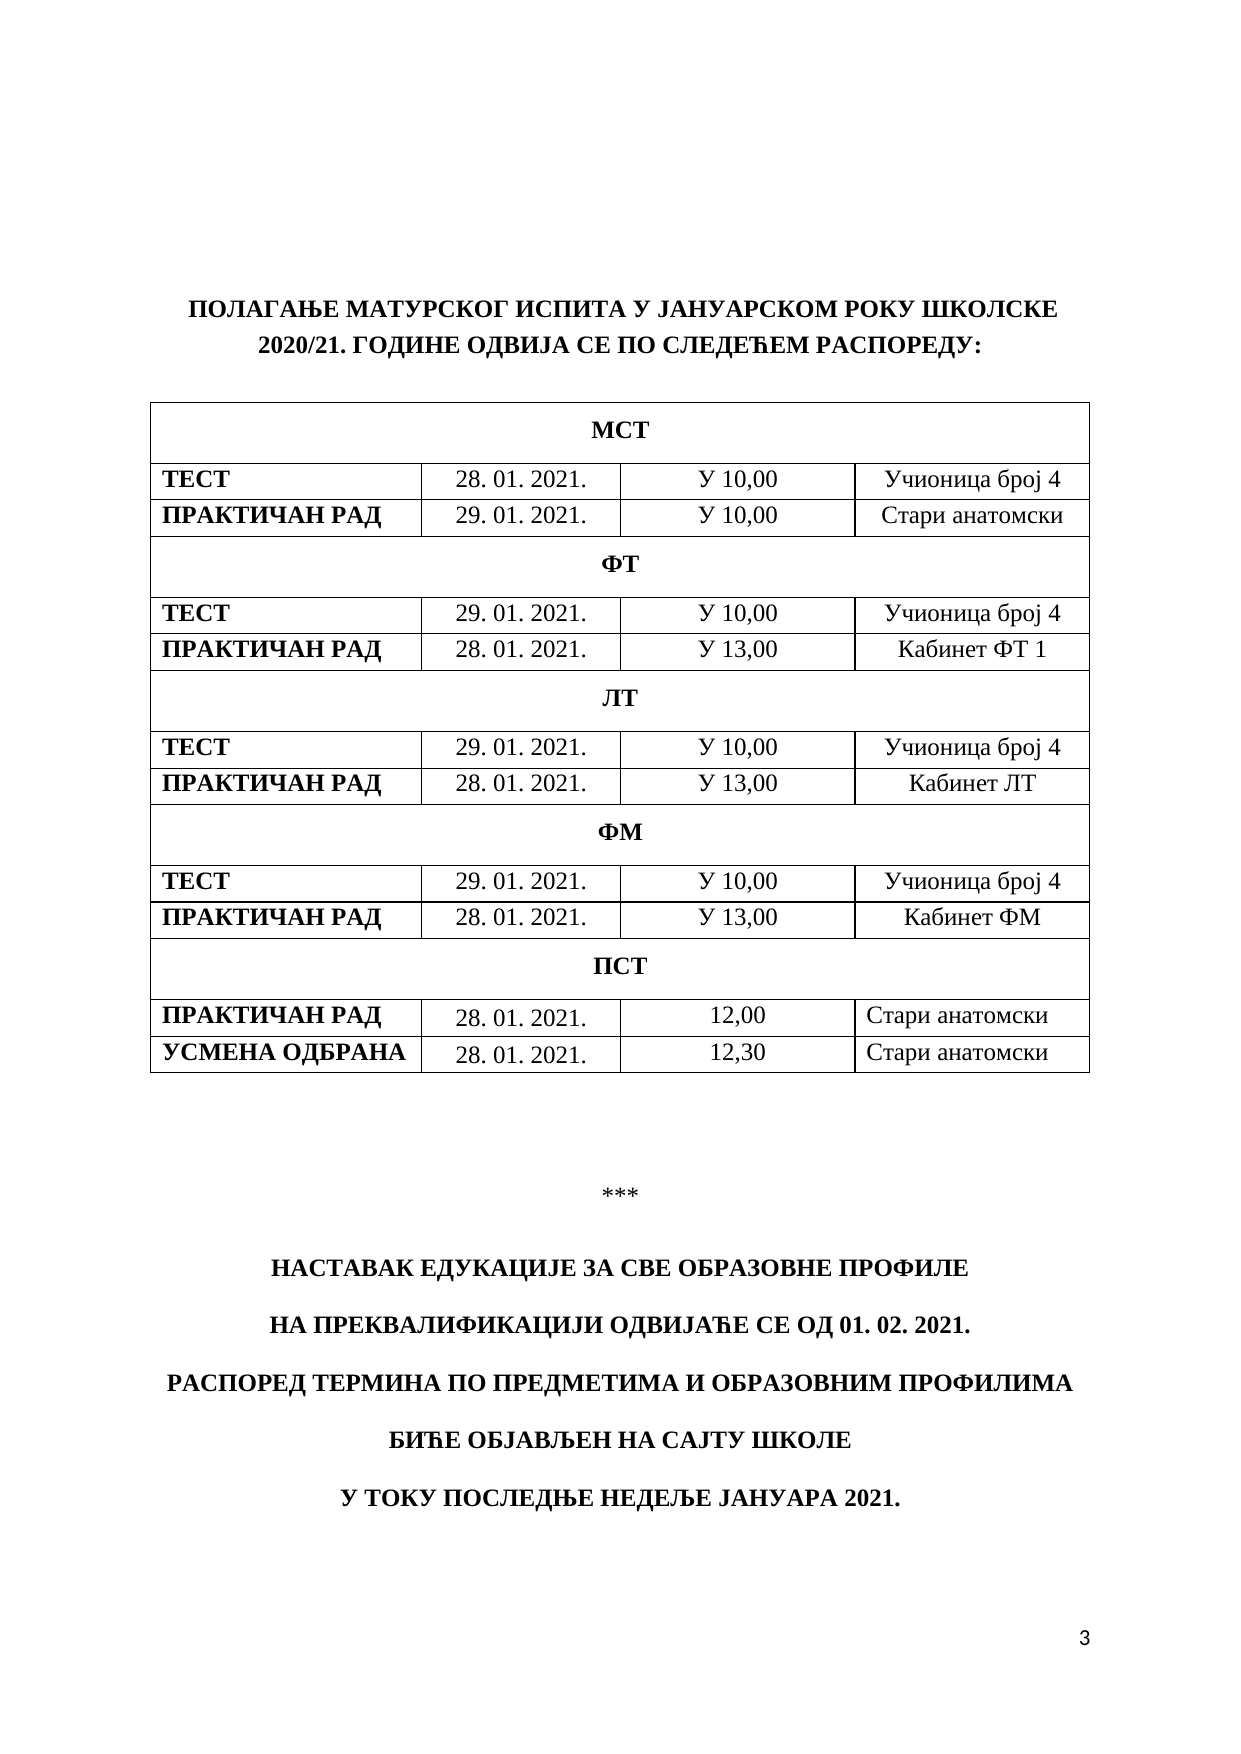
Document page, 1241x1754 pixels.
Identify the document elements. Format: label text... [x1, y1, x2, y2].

table_header МСТ [151, 403, 1089, 463]
table_cell У 10,00 [621, 732, 854, 767]
table_cell ФТ [151, 537, 1089, 597]
table_cell У 10,00 [621, 464, 854, 499]
table_cell УСМЕНА ОДБРАНА [151, 1037, 421, 1072]
table_cell 28. 01. 2021. [422, 634, 620, 670]
table_cell Учионица број 4 [856, 464, 1089, 499]
table_cell Стари анатомски [856, 500, 1089, 536]
table_cell У 13,00 [621, 634, 854, 670]
table_cell ЛТ [151, 671, 1089, 731]
table_cell 28. 01. 2021. [422, 769, 620, 804]
text ПОЛАГАЊE МАТУРСКОГ ИСПИТА У ЈАНУАРСКОМ РОКУ ШКОЛСКЕ 2020/21. ГОДИНЕ ОДВИЈА СЕ ПО СЛЕДЕЋЕМ РАСПОРЕДУ: [150, 294, 1090, 358]
table_cell ТЕСТ [151, 732, 421, 767]
table_cell ПРАКТИЧАН РАД [151, 1000, 421, 1036]
table_cell ФМ [151, 805, 1089, 865]
table_cell 29. 01. 2021. [422, 866, 620, 901]
table_cell У 13,00 [621, 903, 854, 938]
table_cell ПСТ [151, 939, 1089, 999]
table_cell Учионица број 4 [856, 866, 1089, 901]
text НАСТАВАК ЕДУКАЦИЈЕ ЗА СВЕ ОБРАЗОВНЕ ПРОФИЛЕ [150, 1253, 1090, 1281]
table_cell 28. 01. 2021. [422, 464, 620, 499]
text У ТОКУ ПОСЛЕДЊЕ НЕДЕЉЕ ЈАНУАРА 2021. [150, 1483, 1090, 1511]
table_cell ТЕСТ [151, 866, 421, 901]
table_cell У 10,00 [621, 500, 854, 536]
text *** [150, 1181, 1090, 1209]
table_cell ПРАКТИЧАН РАД [151, 903, 421, 938]
text РАСПОРЕД ТЕРМИНА ПО ПРЕДМЕТИМА И ОБРАЗОВНИМ ПРОФИЛИМА БИЋЕ ОБЈАВЉЕН НА САЈТУ ШКОЛЕ [150, 1368, 1090, 1454]
table_cell ПРАКТИЧАН РАД [151, 500, 421, 536]
table_cell Кабинет ФТ 1 [856, 634, 1089, 670]
table_cell ПРАКТИЧАН РАД [151, 634, 421, 670]
table_cell ТЕСТ [151, 464, 421, 499]
table_cell 12,30 [621, 1037, 854, 1072]
table_cell ПРАКТИЧАН РАД [151, 769, 421, 804]
table_cell У 10,00 [621, 598, 854, 633]
table_cell Стари анатомски [856, 1037, 1089, 1072]
table_cell 28. 01. 2021. [422, 903, 620, 938]
table_cell 29. 01. 2021. [422, 598, 620, 633]
table_cell 29. 01. 2021. [422, 732, 620, 767]
text НА ПРЕКВАЛИФИКАЦИЈИ ОДВИЈАЋЕ СЕ ОД 01. 02. 2021. [150, 1310, 1090, 1339]
table_cell Учионица број 4 [856, 732, 1089, 767]
table_cell У 10,00 [621, 866, 854, 901]
table_cell У 13,00 [621, 769, 854, 804]
table_cell 28. 01. 2021. [422, 1000, 620, 1036]
table_cell Стари анатомски [856, 1000, 1089, 1036]
table_cell ТЕСТ [151, 598, 421, 633]
table_cell 28. 01. 2021. [422, 1037, 620, 1072]
table_cell Учионица број 4 [856, 598, 1089, 633]
table_cell 12,00 [621, 1000, 854, 1036]
table_cell 29. 01. 2021. [422, 500, 620, 536]
table_cell Кабинет ЛТ [856, 769, 1089, 804]
table_cell Кабинет ФМ [856, 903, 1089, 938]
